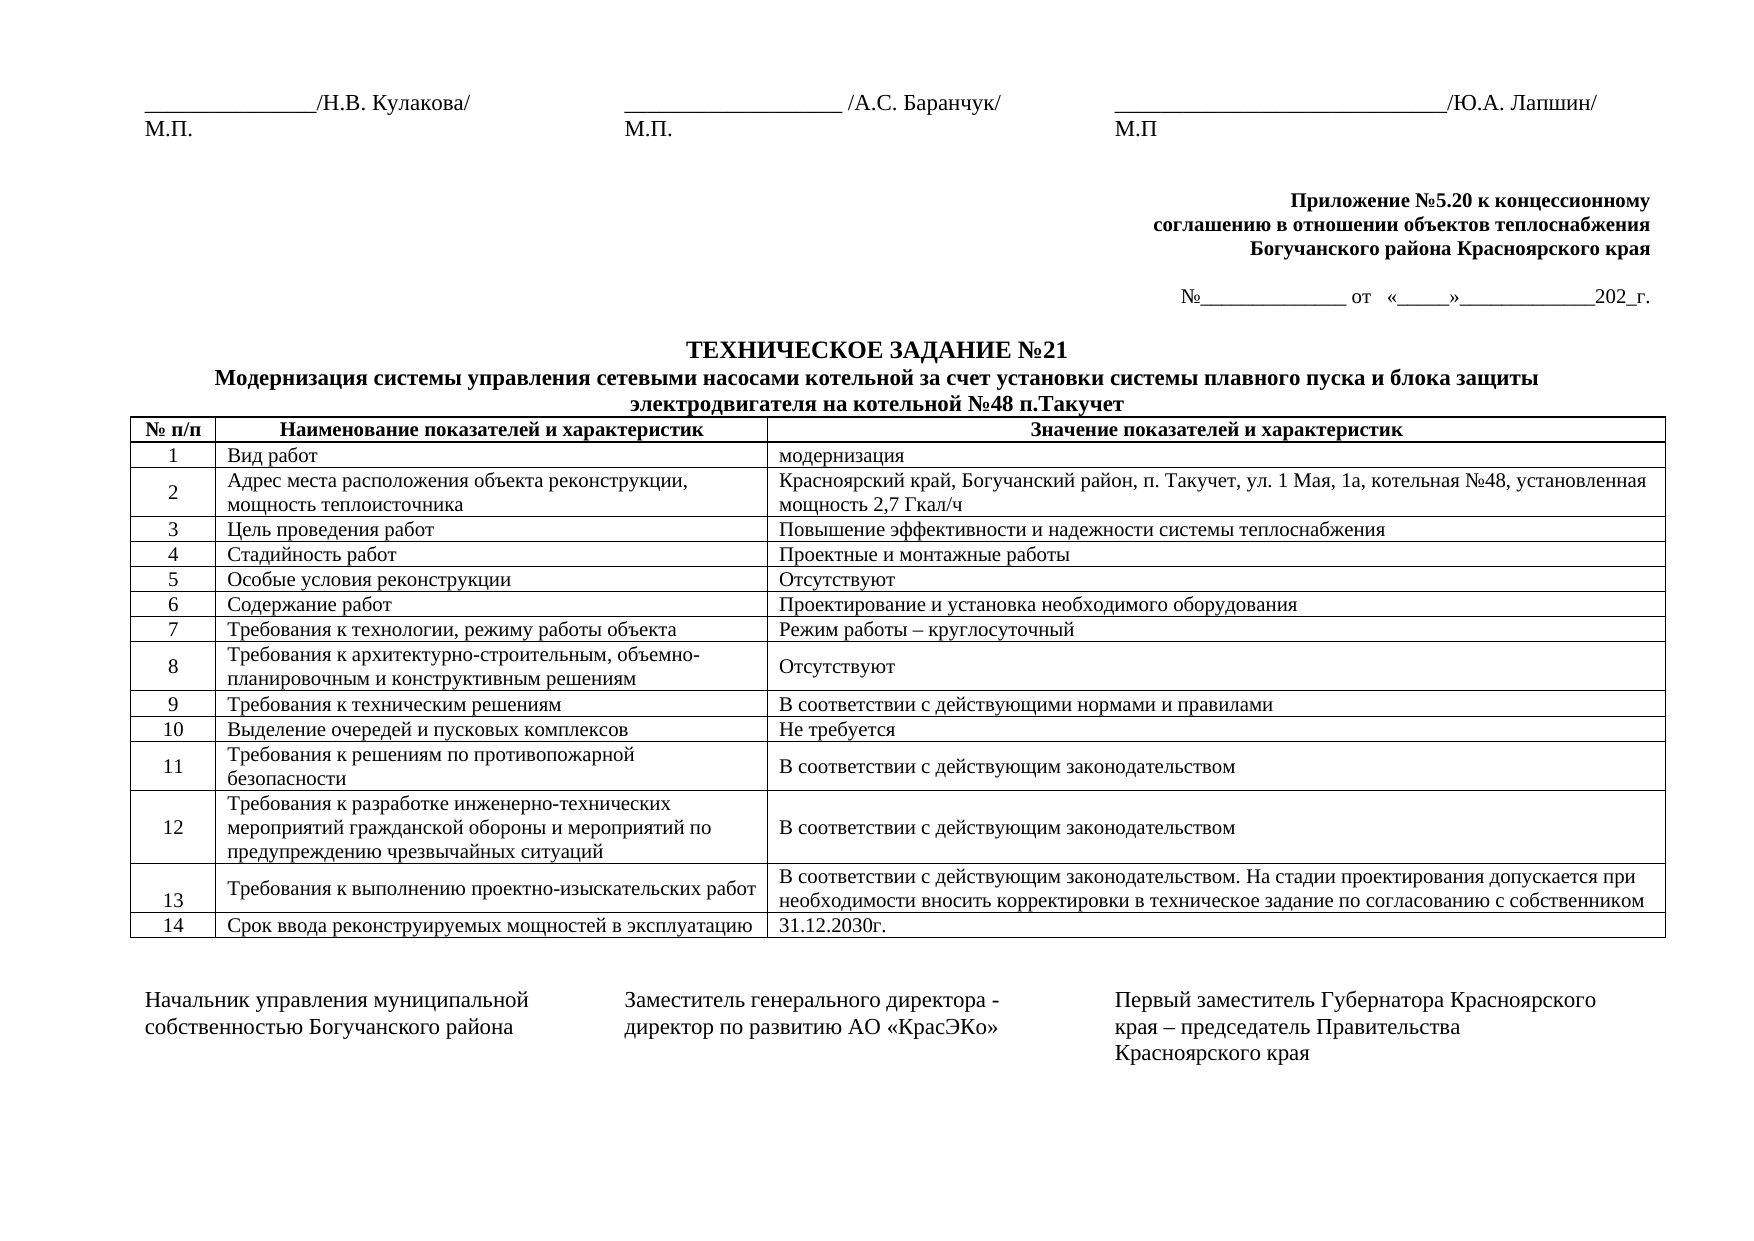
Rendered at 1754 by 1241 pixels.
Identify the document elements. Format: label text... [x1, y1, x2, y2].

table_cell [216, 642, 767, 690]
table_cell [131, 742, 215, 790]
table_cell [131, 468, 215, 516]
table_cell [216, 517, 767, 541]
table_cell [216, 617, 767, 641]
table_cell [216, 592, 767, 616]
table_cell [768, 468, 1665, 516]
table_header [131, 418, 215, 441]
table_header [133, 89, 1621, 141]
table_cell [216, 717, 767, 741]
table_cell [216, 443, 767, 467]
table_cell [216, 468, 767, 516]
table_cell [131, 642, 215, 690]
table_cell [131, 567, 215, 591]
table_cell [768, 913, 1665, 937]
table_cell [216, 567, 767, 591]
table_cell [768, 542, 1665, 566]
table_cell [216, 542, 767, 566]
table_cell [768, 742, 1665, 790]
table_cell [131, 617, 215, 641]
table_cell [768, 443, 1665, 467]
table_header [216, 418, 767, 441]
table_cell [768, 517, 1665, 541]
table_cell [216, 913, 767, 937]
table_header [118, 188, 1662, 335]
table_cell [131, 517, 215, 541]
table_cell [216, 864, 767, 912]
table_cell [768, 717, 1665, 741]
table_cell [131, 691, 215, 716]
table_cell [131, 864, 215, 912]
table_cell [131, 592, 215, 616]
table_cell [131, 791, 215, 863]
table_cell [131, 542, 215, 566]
text Модернизация системы управления сетевыми насосами котельной за счет установки системы плавного пуска и блока защиты электродвигателя на котельной №48 п.Такучет [118, 364, 1636, 416]
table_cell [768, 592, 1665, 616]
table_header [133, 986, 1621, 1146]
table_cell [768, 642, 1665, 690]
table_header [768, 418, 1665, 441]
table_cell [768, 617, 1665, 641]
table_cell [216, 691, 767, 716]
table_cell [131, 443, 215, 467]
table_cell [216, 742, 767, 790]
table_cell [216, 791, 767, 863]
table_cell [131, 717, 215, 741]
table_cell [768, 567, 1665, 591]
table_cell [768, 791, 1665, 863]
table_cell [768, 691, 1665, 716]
text ТЕХНИЧЕСКОЕ ЗАДАНИЕ №21 [118, 335, 1636, 364]
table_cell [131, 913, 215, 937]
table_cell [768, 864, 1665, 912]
